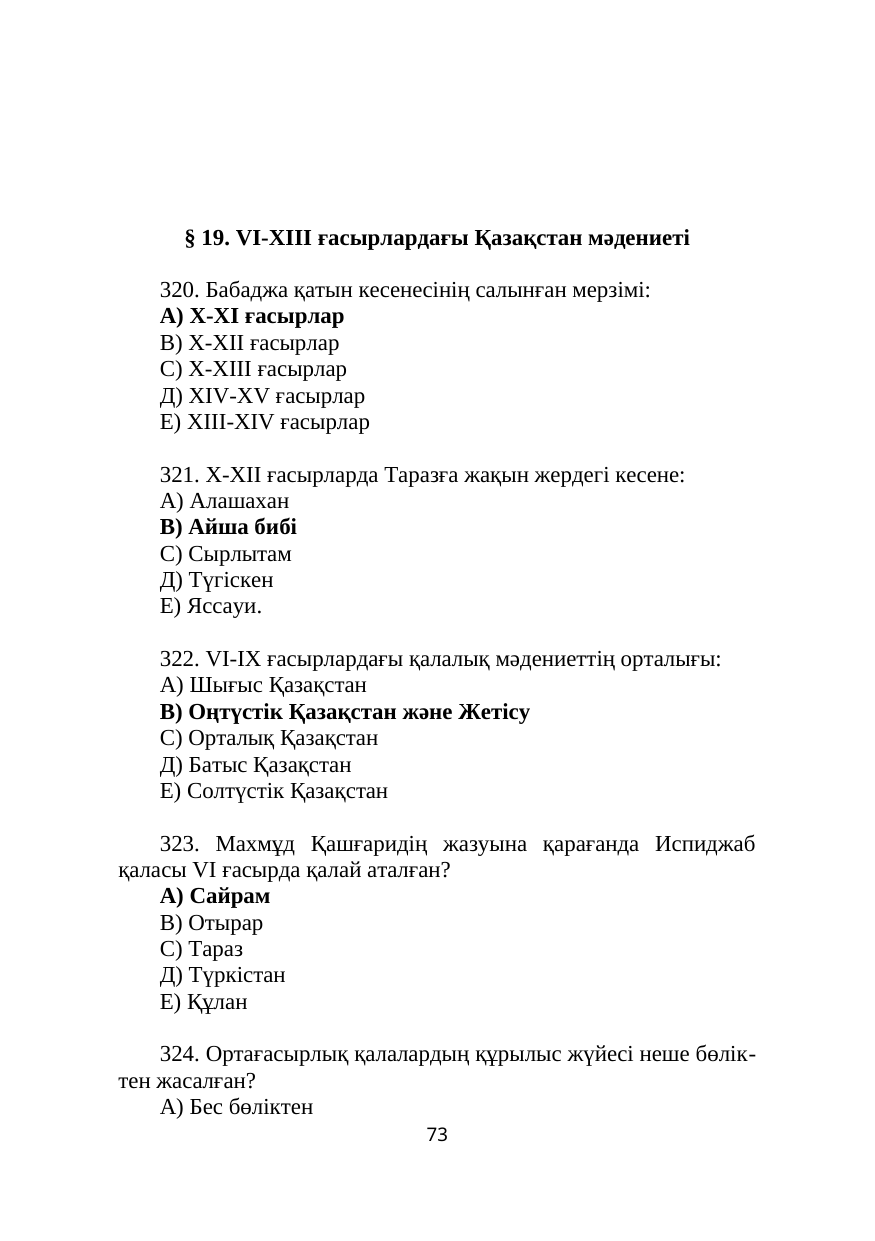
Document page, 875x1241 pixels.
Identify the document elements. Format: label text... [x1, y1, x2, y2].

text А) Бес бөліктен [118, 1093, 756, 1119]
text 324. Ортағасырлық қалалардың құрылыс жүйесі неше бөліктен жасалған? [118, 1041, 756, 1093]
text 320. Бабаджа қатын кесенесінің салынған мерзімі: [118, 276, 756, 303]
text В) Оңтүстік Қазақстан және Жетісу [118, 698, 756, 724]
text Д) Батыс Қазақстан [118, 751, 756, 777]
text 321. Х-ХІІ ғасырларда Таразға жақын жердегі кесене: [118, 461, 756, 487]
text Д) ХІV-ХV ғасырлар [118, 382, 756, 408]
text Д) Түркістан [118, 961, 756, 988]
text С) Х-ХІІІ ғасырлар [118, 355, 756, 382]
text С) Сырлытам [118, 540, 756, 566]
text Е) Яссауи. [118, 592, 756, 619]
text С) Орталық Қазақстан [118, 724, 756, 751]
text В) Х-ХІІ ғасырлар [118, 329, 756, 355]
text В) Отырар [118, 909, 756, 935]
text А) Сайрам [118, 882, 756, 909]
text А) Алашахан [118, 487, 756, 513]
text А) Х-ХІ ғасырлар [118, 303, 756, 329]
text § 19. VI-XIII ғасырлардағы Қазақстан мәдениеті [118, 223, 756, 250]
text С) Тараз [118, 935, 756, 961]
text 323. Махмұд Қашғаридің жазуына қарағанда Испиджаб қаласы VI ғасырда қалай аталған? [118, 830, 756, 882]
text Е) ХІІІ-ХІV ғасырлар [118, 408, 756, 434]
text В) Айша бибі [118, 513, 756, 540]
text 322. VI-IХ ғасырлардағы қалалық мәдениеттің орталығы: [118, 645, 756, 672]
text Е) Құлан [118, 988, 756, 1014]
text Д) Түгіскен [118, 566, 756, 592]
text Е) Солтүстік Қазақстан [118, 777, 756, 803]
text А) Шығыс Қазақстан [118, 672, 756, 698]
